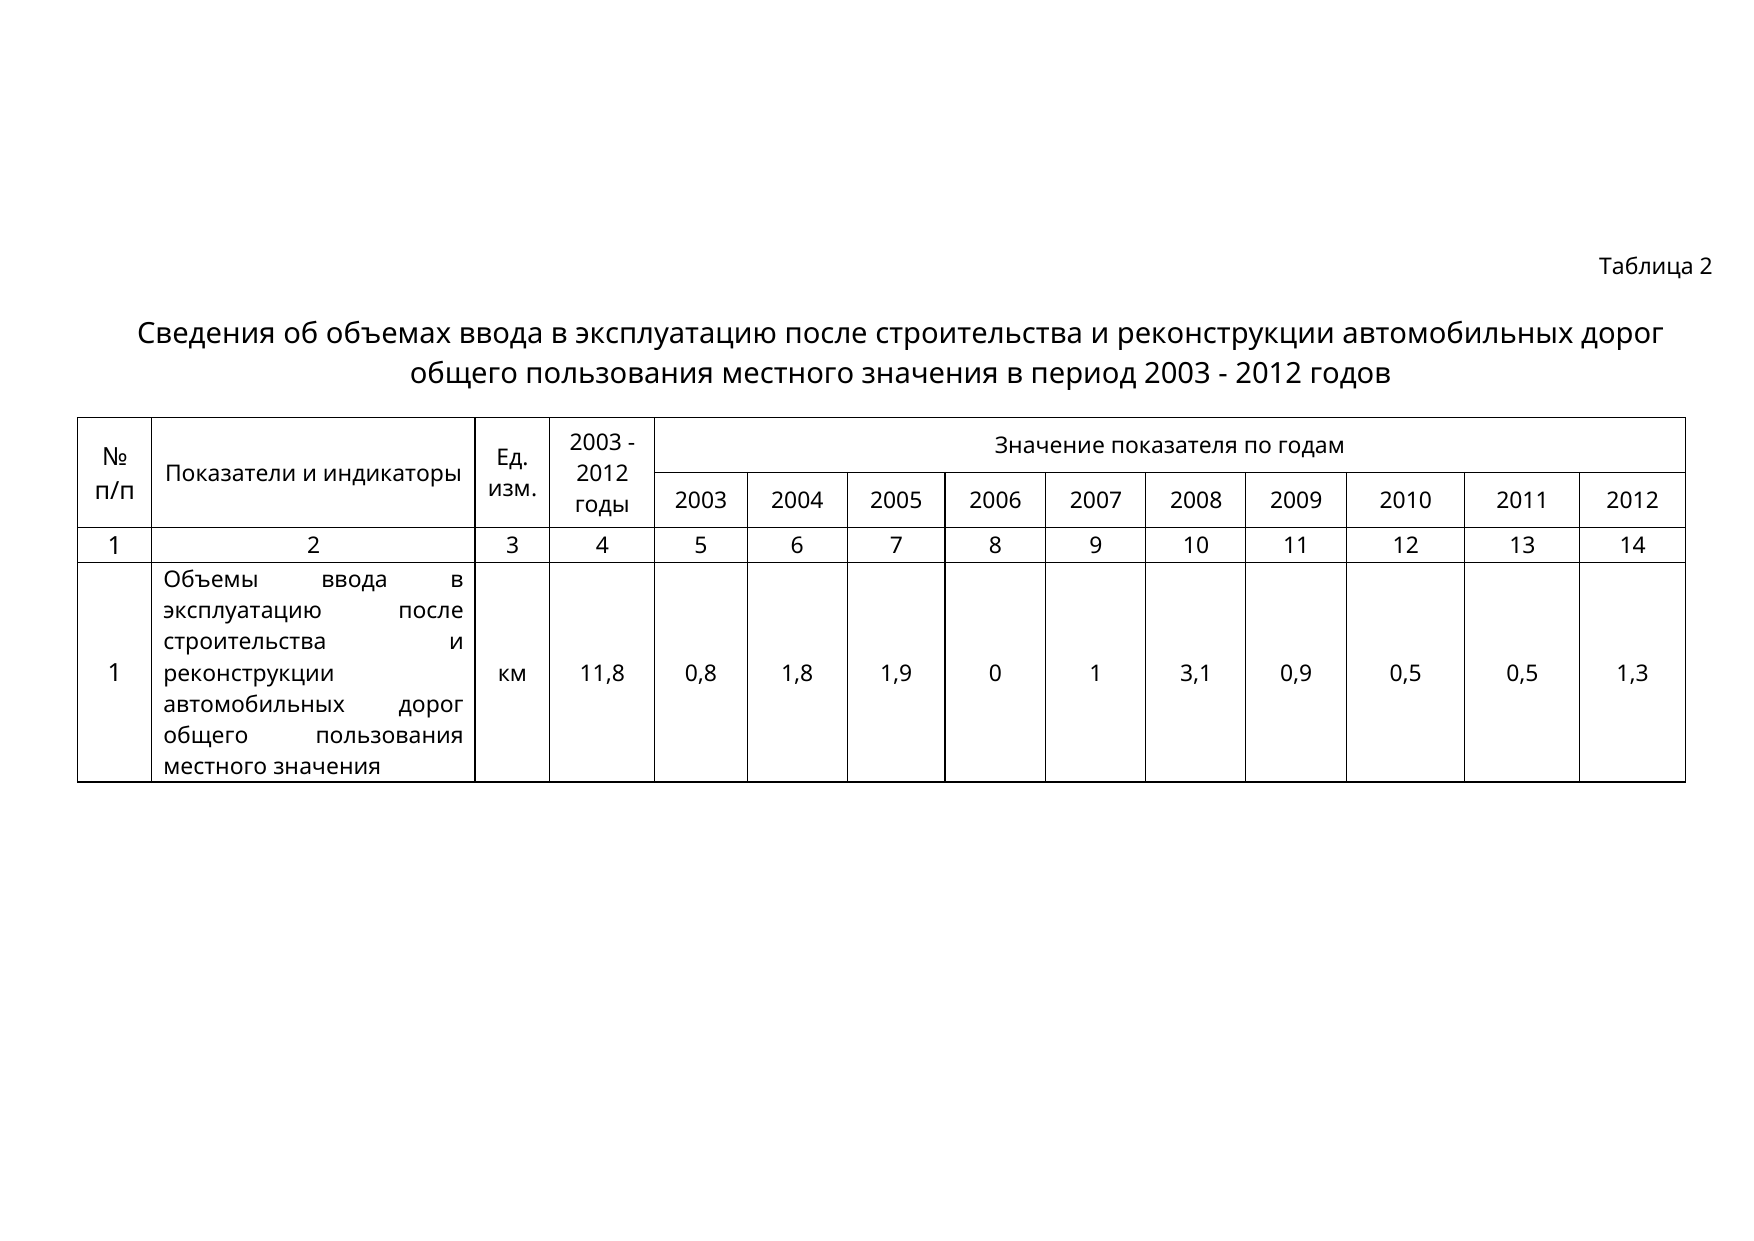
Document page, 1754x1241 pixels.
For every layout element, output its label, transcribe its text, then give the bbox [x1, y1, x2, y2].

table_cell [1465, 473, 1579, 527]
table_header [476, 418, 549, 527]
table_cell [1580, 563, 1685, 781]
text Сведения об объемах ввода в эксплуатацию после строительства и реконструкции автомобильных дорог общего пользования местного значения в период 2003 - 2012 годов [89, 312, 1713, 392]
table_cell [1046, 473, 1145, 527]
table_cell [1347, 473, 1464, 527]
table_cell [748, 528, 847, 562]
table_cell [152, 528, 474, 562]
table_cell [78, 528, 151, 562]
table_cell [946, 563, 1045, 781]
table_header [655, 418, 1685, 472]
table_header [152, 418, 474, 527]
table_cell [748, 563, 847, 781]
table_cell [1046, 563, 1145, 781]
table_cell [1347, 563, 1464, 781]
text Таблица 2 [89, 250, 1713, 281]
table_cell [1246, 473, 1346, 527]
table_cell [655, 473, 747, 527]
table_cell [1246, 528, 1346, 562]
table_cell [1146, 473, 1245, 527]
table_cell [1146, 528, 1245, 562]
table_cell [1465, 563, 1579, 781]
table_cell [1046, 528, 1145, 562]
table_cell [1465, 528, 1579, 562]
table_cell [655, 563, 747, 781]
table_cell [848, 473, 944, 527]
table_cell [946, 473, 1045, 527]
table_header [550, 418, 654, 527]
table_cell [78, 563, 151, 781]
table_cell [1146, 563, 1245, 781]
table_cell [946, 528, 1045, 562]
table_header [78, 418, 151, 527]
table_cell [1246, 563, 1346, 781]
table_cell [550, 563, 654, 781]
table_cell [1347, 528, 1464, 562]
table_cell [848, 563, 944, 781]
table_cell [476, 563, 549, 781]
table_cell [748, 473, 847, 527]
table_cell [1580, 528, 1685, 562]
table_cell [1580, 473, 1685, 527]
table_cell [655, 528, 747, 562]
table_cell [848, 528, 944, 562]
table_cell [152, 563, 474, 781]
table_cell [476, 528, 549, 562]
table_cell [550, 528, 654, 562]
